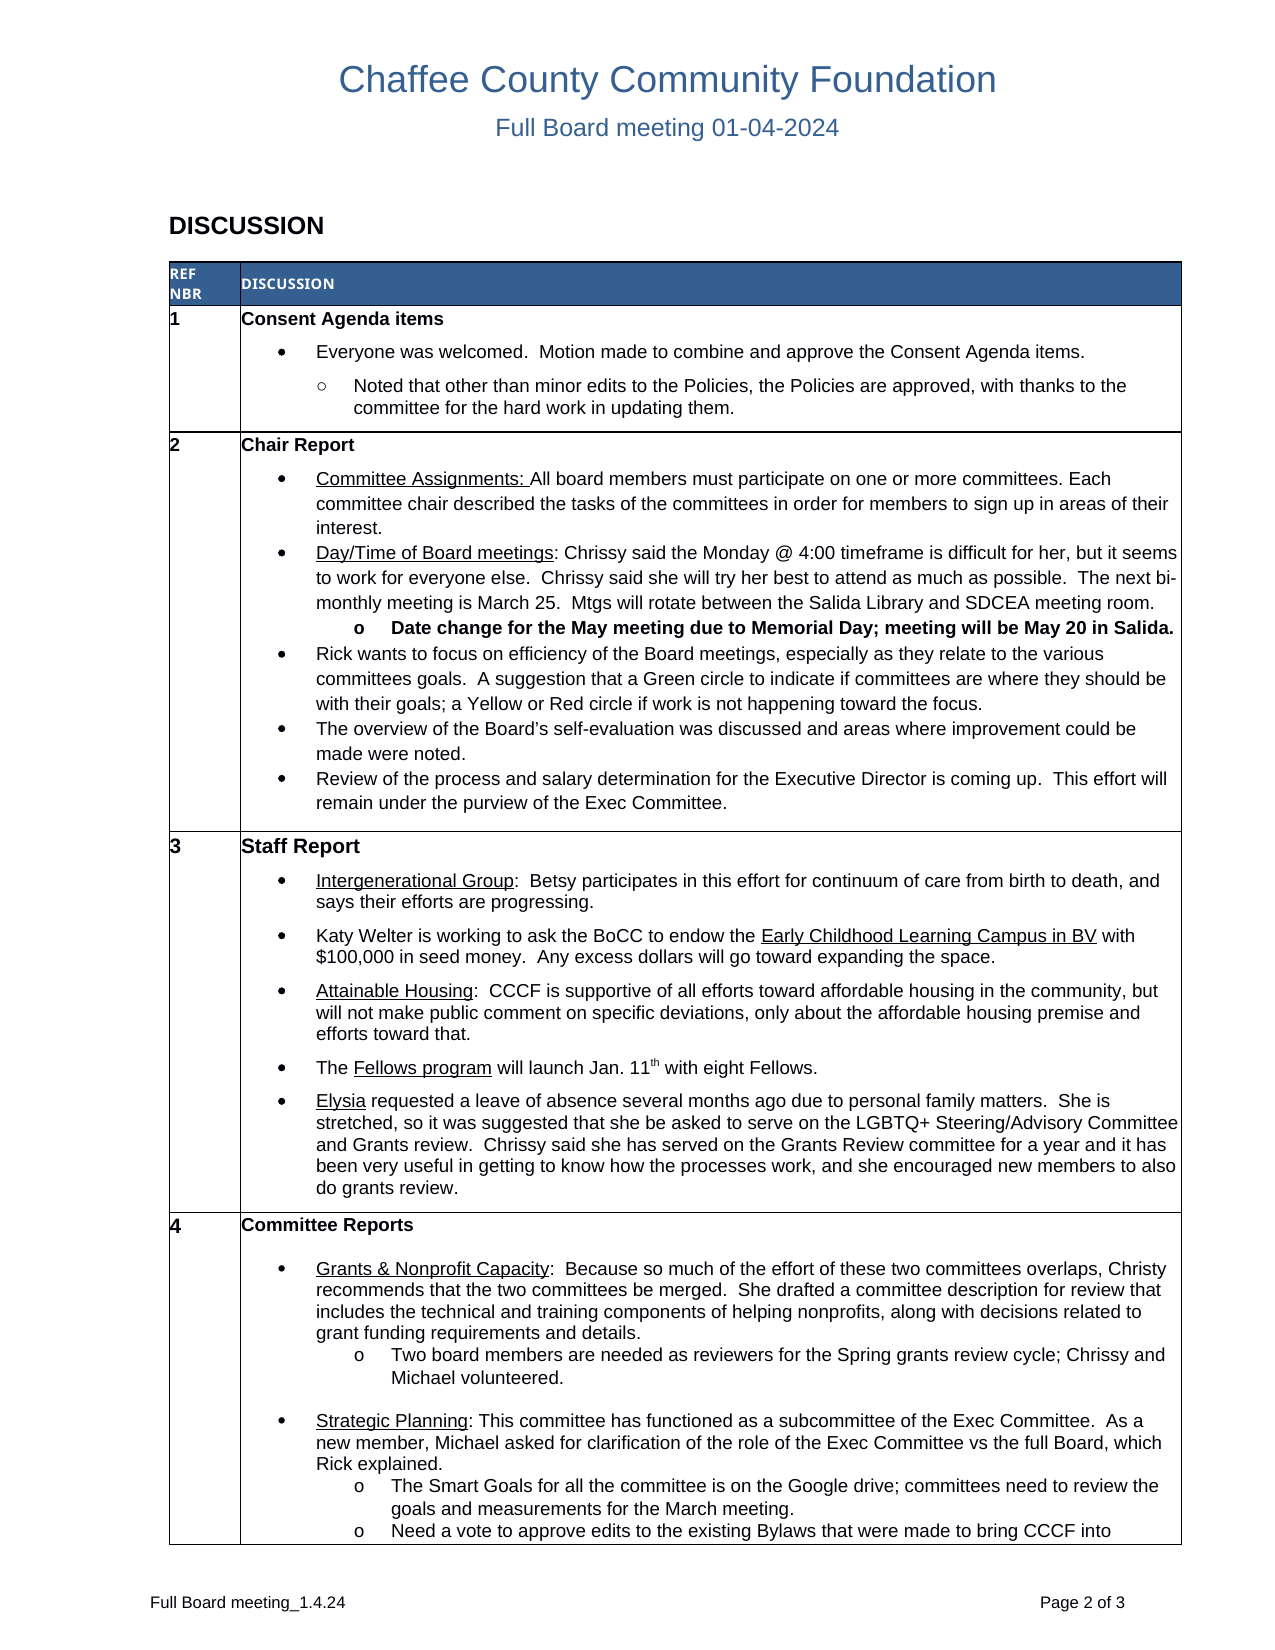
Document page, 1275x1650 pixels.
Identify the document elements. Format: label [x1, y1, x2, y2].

table_header [169, 210, 1275, 1547]
